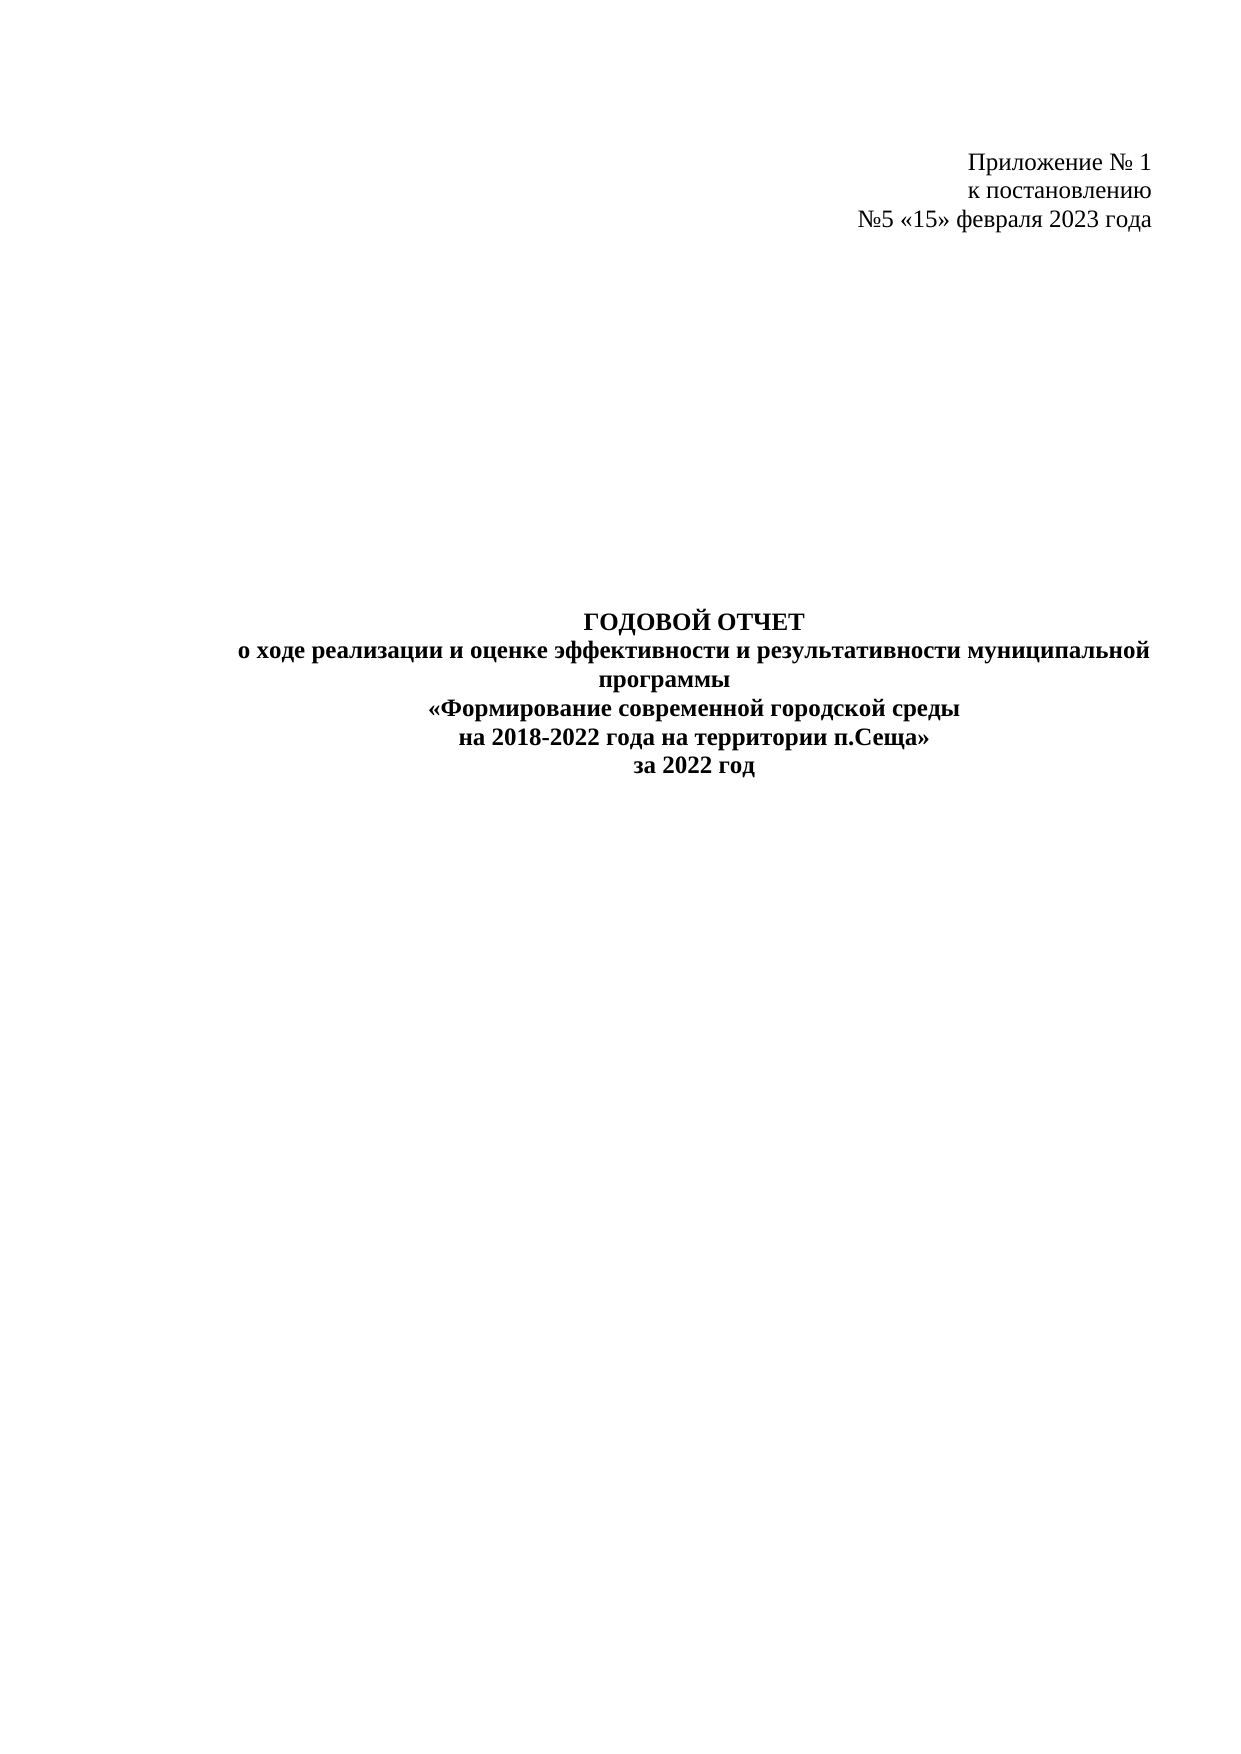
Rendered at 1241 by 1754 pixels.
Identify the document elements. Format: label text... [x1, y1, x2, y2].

text ГОДОВОЙ ОТЧЕТ [177, 607, 1152, 636]
text к постановлению [177, 176, 1152, 204]
text №5 «15» февраля 2023 года [177, 204, 1152, 233]
text на 2018-2022 года на территории п.Сеща» [177, 722, 1152, 751]
text «Формирование современной городской среды [177, 693, 1152, 722]
text о ходе реализации и оценке эффективности и результативности муниципальной программы [177, 636, 1152, 693]
text Приложение № 1 [177, 147, 1152, 176]
text за 2022 год [177, 751, 1152, 779]
